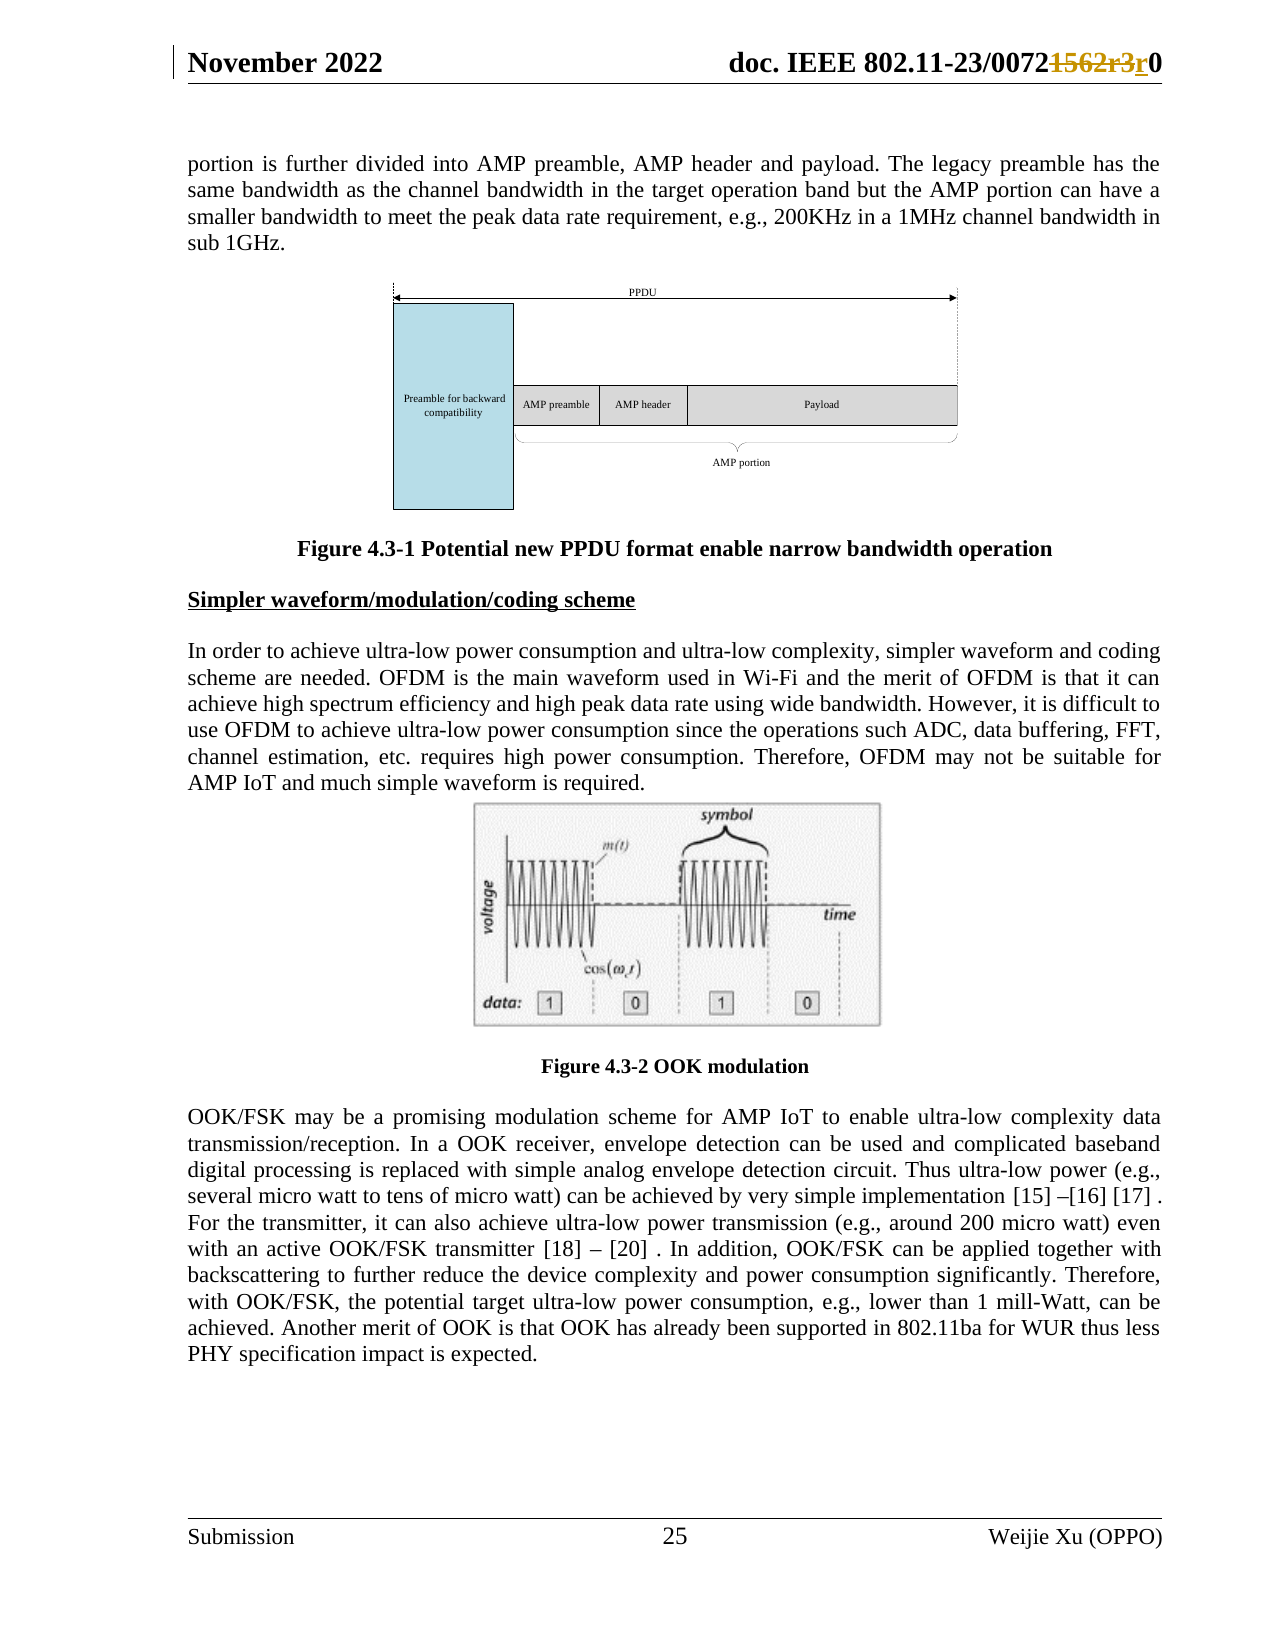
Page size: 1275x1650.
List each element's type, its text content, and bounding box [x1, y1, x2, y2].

text Figure 4.3-2 OOK modulation [187, 1054, 1162, 1078]
text Simpler waveform/modulation/coding scheme [187, 586, 1162, 612]
text In order to achieve ultra-low power consumption and ultra-low complexity, simpler waveform and coding scheme are needed. OFDM is the main waveform used in Wi-Fi and the merit of OFDM is that it can achieve high spectrum efficiency and high peak data rate using wide bandwidth. However, it is difficult to use OFDM to achieve ultra-low power consumption since the operations such ADC, data buffering, FFT, channel estimation, etc. requires high power consumption. Therefore, OFDM may not be suitable for AMP IoT and much simple waveform is required. [187, 637, 1162, 796]
text Figure 4.3-1 Potential new PPDU format enable narrow bandwidth operation [187, 535, 1162, 561]
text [187, 150, 1162, 255]
picture [466, 795, 884, 1030]
text OOK/FSK may be a promising modulation scheme for AMP IoT to enable ultra-low complexity data transmission/reception. In a OOK receiver, envelope detection can be used and complicated baseband digital processing is replaced with simple analog envelope detection circuit. Thus ultra-low power (e.g., several micro watt to tens of micro watt) can be achieved by very simple implementation [15] –[16] [17] . For the transmitter, it can also achieve ultra-low power transmission (e.g., around 200 micro watt) even with an active OOK/FSK transmitter [18] – [20] . In addition, OOK/FSK can be applied together with backscattering to further reduce the device complexity and power consumption significantly. Therefore, with OOK/FSK, the potential target ultra-low power consumption, e.g., lower than 1 mill-Watt, can be achieved. Another merit of OOK is that OOK has already been supported in 802.11ba for WUR thus less PHY specification impact is expected. [187, 1103, 1162, 1367]
